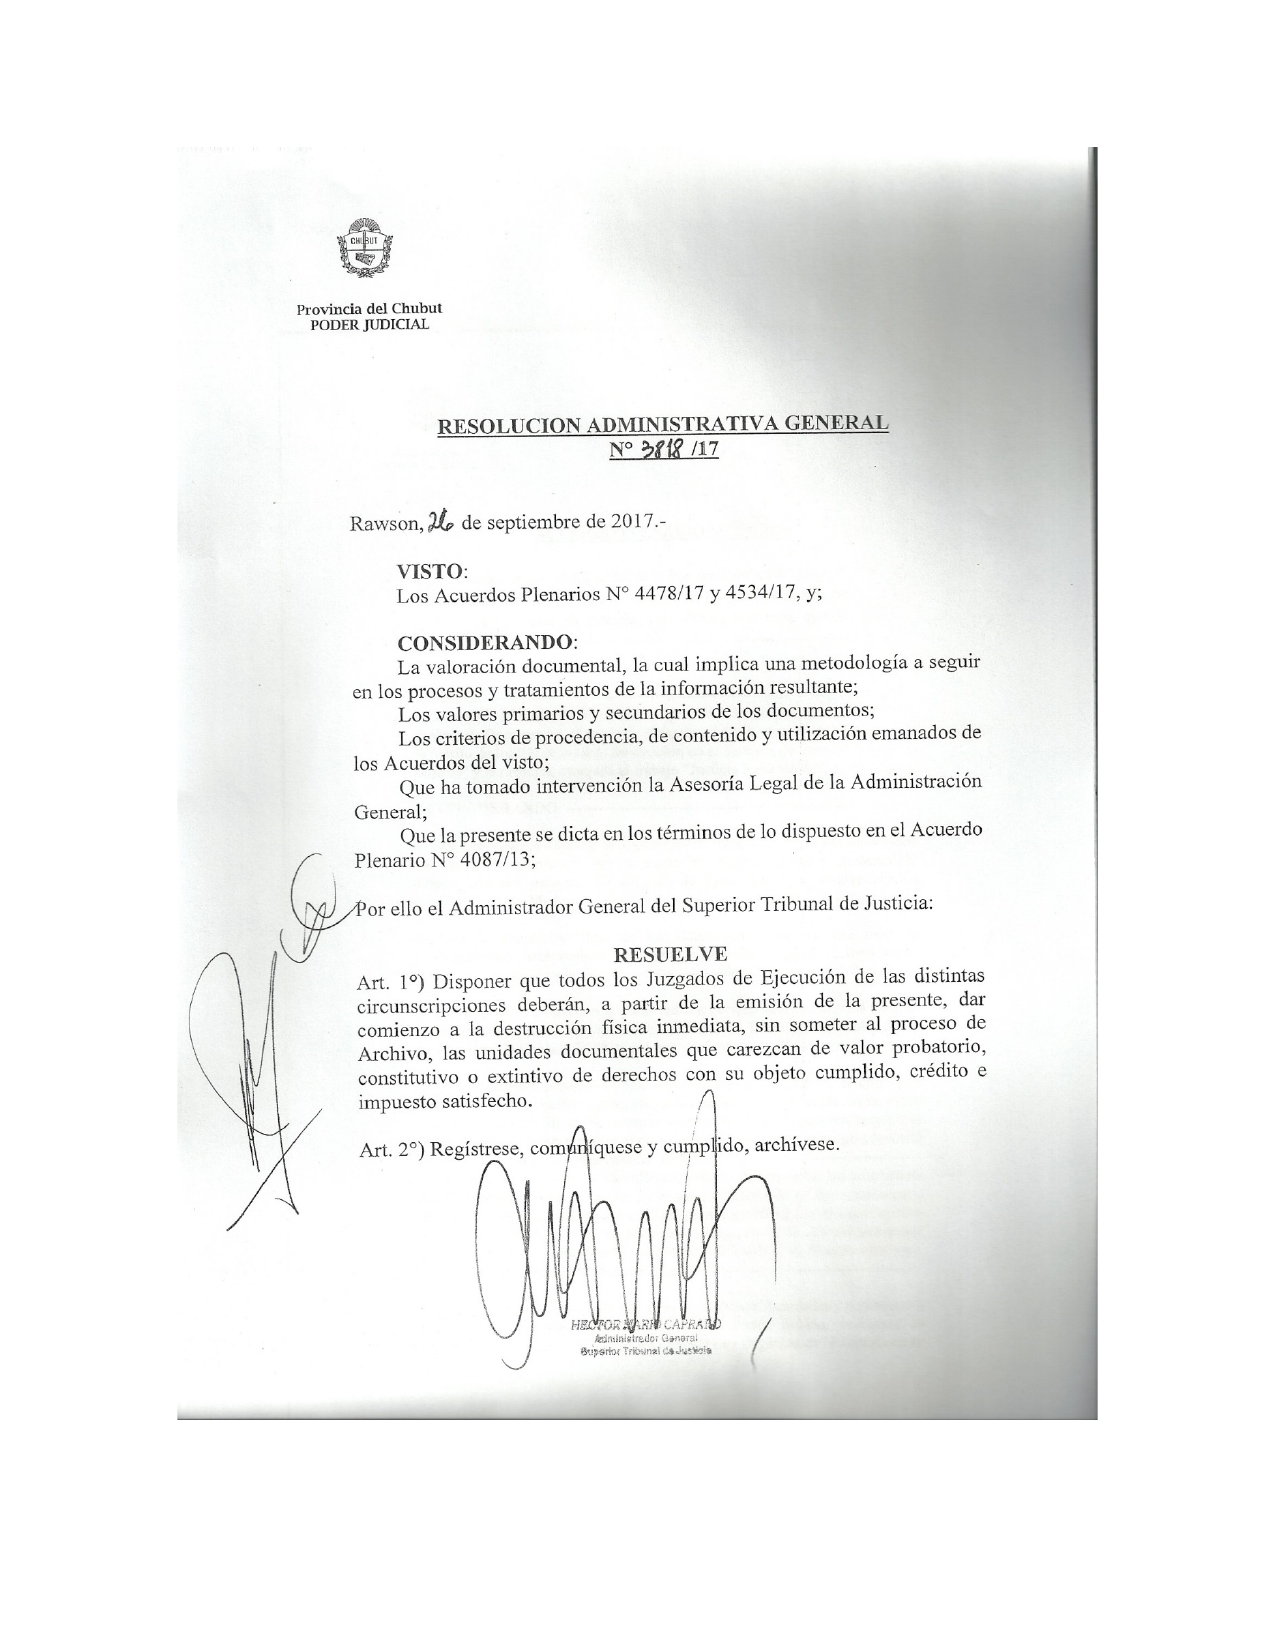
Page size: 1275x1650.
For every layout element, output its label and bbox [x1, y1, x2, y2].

picture [177, 147, 1098, 1420]
